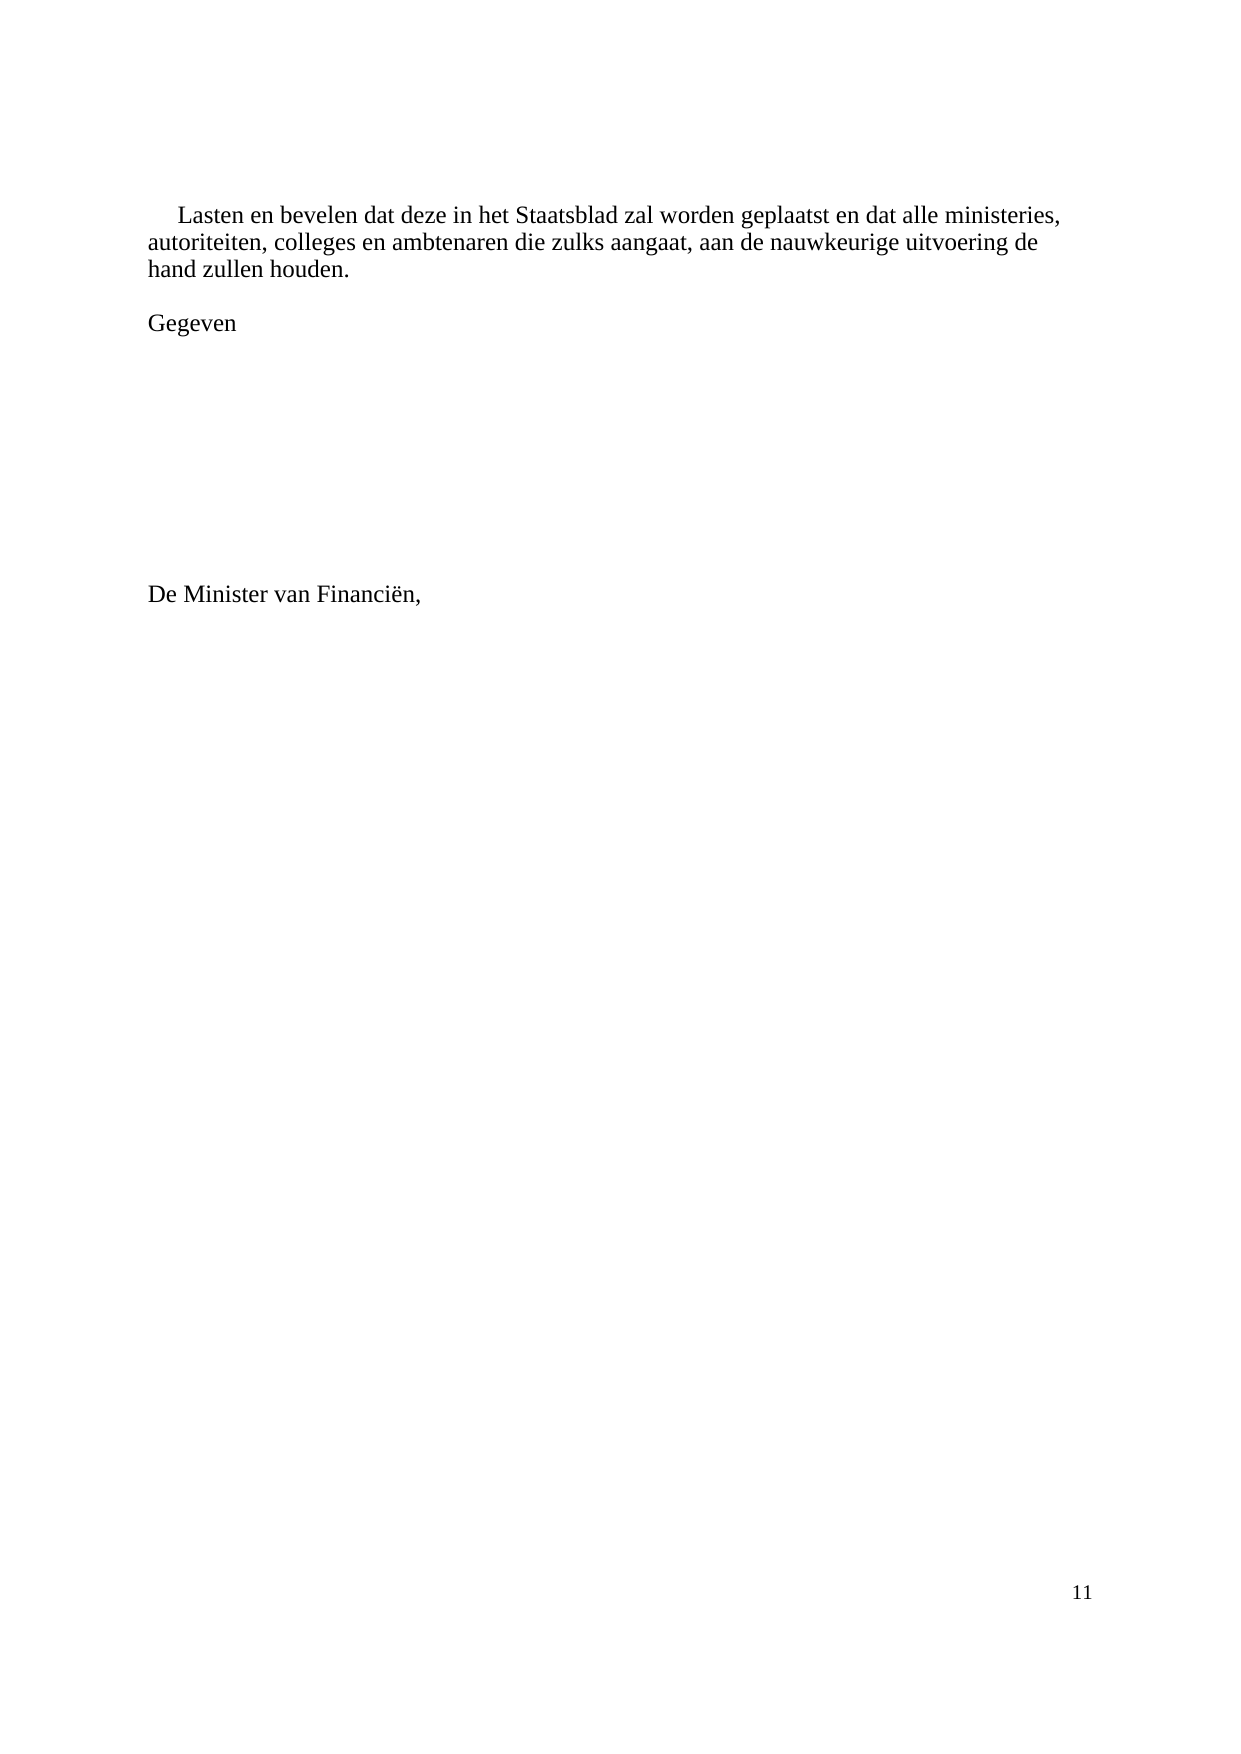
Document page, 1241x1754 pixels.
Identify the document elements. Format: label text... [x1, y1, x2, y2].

text Lasten en bevelen dat deze in het Staatsblad zal worden geplaatst en dat alle ministeries, autoriteiten, colleges en ambtenaren die zulks aangaat, aan de nauwkeurige uitvoering de hand zullen houden. [148, 202, 1092, 283]
text De Minister van Financiën, [148, 581, 1092, 608]
text Gegeven [148, 310, 1092, 337]
